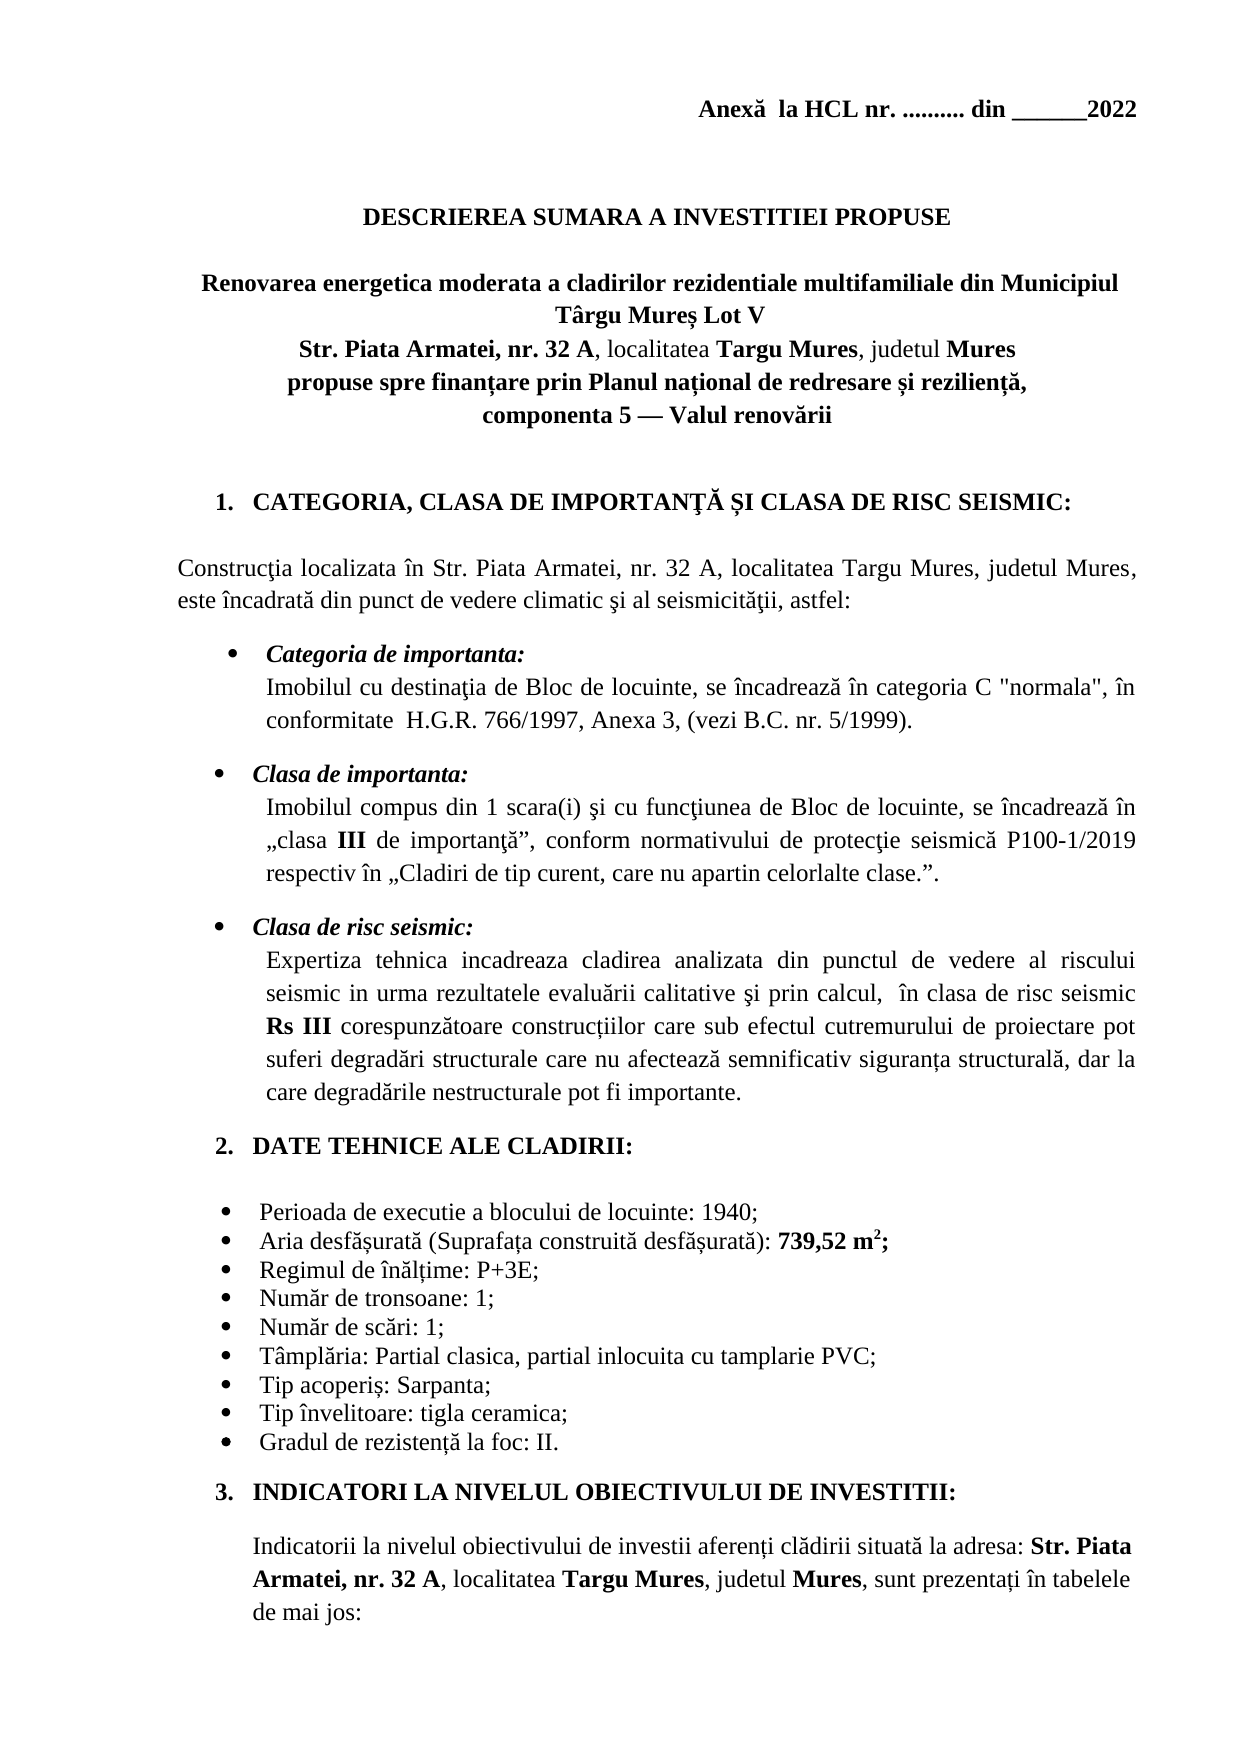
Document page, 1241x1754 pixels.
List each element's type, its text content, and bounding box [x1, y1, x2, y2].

text Târgu Mureș Lot V [177, 301, 1137, 329]
list Tip acoperiș: Sarpanta; [222, 1370, 1137, 1398]
list Tâmplăria: Partial clasica, partial inlocuita cu tamplarie PVC; [222, 1341, 1137, 1370]
text Anexă la HCL nr. .......... din ______2022 [177, 94, 1137, 123]
list Regimul de înălțime: P+3E; [222, 1255, 1137, 1283]
text componenta 5 — Valul renovării [177, 400, 1137, 428]
text DESCRIEREA SUMARA A INVESTITIEI PROPUSE [177, 202, 1137, 230]
list Tip învelitoare: tigla ceramica; [222, 1398, 1137, 1427]
text propuse spre finanțare prin Planul național de redresare și reziliență, [177, 367, 1137, 395]
text Expertiza tehnica incadreaza cladirea analizata din punctul de vedere al riscului seismic in urma rezultatele evaluării calitative şi prin calcul, în clasa de risc seismic Rs III corespunzătoare construcțiilor care sub efectul cutremurului de proiectare pot suferi degradări structurale care nu afectează semnificativ siguranța structurală, dar la care degradările nestructurale pot fi importante. [266, 945, 1137, 1106]
list Număr de tronsoane: 1; [222, 1283, 1137, 1312]
subtitle INDICATORI LA NIVELUL OBIECTIVULUI DE INVESTITII: [215, 1477, 1137, 1506]
text Imobilul cu destinaţia de Bloc de locuinte, se încadrează în categoria C "normala", în conformitate H.G.R. 766/1997, Anexa 3, (vezi B.C. nr. 5/1999). [266, 672, 1137, 734]
text Construcţia localizata în Str. Piata Armatei, nr. 32 A, localitatea Targu Mures, judetul Mures, este încadrată din punct de vedere climatic şi al seismicităţii, astfel: [177, 553, 1137, 614]
list Gradul de rezistență la foc: II. [222, 1427, 1137, 1456]
subtitle Categoria de importanta: [228, 639, 1137, 668]
list Perioada de executie a blocului de locuinte: 1940; [222, 1197, 1137, 1226]
subtitle DATE TEHNICE ALE CLADIRII: [215, 1131, 1137, 1160]
list Aria desfășurată (Suprafața construită desfășurată): 739,52 m2; [222, 1226, 1137, 1255]
text Renovarea energetica moderata a cladirilor rezidentiale multifamiliale din Municipiul [177, 268, 1137, 296]
text Imobilul compus din 1 scara(i) şi cu funcţiunea de Bloc de locuinte, se încadrează în „clasa III de importanţă”, conform normativului de protecţie seismică P100-1/2019 respectiv în „Cladiri de tip curent, care nu apartin celorlalte clase.”. [266, 792, 1137, 887]
subtitle CATEGORIA, CLASA DE IMPORTANŢĂ ȘI CLASA DE RISC SEISMIC: [215, 487, 1137, 515]
subtitle Indicatorii la nivelul obiectivului de investii aferenți clădirii situată la adresa: Str. Piata Armatei, nr. 32 A, localitatea Targu Mures, judetul Mures, sunt prezentați în tabelele de mai jos: [252, 1531, 1137, 1626]
subtitle Clasa de risc seismic: [215, 912, 1137, 941]
subtitle Clasa de importanta: [215, 759, 1137, 788]
list Număr de scări: 1; [222, 1312, 1137, 1341]
text Str. Piata Armatei, nr. 32 A, localitatea Targu Mures, judetul Mures [177, 334, 1137, 362]
